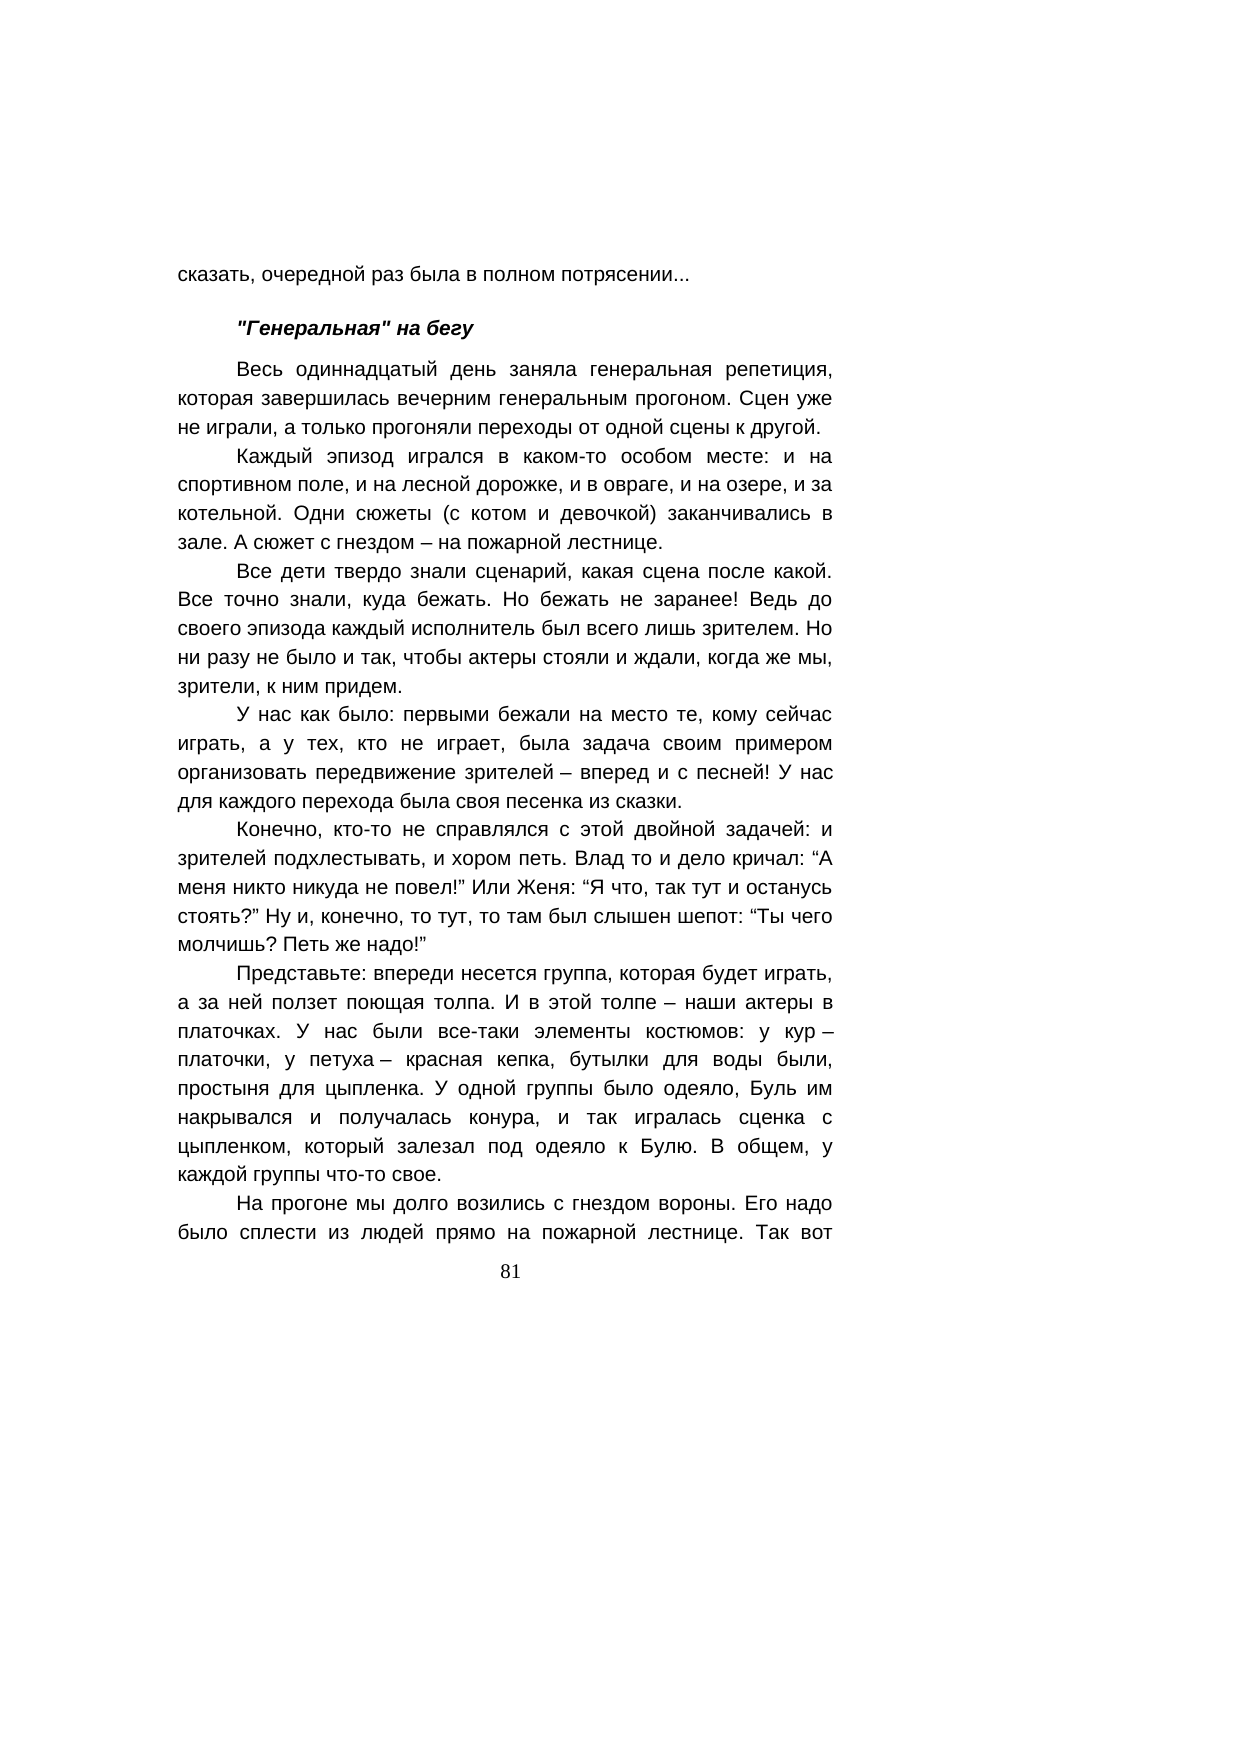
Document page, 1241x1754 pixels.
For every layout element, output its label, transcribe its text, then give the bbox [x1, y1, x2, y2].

text Представьте: впереди несется группа, которая будет играть, а за ней ползет поющая толпа. И в этой толпе – наши актеры в платочках. У нас были все-таки элементы костюмов: у кур – платочки, у петуха – красная кепка, бутылки для воды были, простыня для цыпленка. У одной группы было одеяло, Буль им накрывался и получалась конура, и так игралась сценка с цыпленком, который залезал под одеяло к Булю. В общем, у каждой группы что-то свое. [177, 961, 833, 1186]
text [177, 1191, 833, 1244]
text Каждый эпизод игрался в каком-то особом месте: и на спортивном поле, и на лесной дорожке, и в овраге, и на озере, и за котельной. Одни сюжеты (с котом и девочкой) заканчивались в зале. А сюжет с гнездом – на пожарной лестнице. [177, 443, 833, 554]
text "Генеральная" на бегу [177, 316, 834, 340]
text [177, 262, 833, 286]
text Весь одиннадцатый день заняла генеральная репетиция, которая завершилась вечерним генеральным прогоном. Сцен уже не играли, а только прогоняли переходы от одной сцены к другой. [177, 357, 833, 439]
text У нас как было: первыми бежали на место те, кому сейчас играть, а у тех, кто не играет, была задача своим примером организовать передвижение зрителей – вперед и с песней! У нас для каждого перехода была своя песенка из сказки. [177, 702, 833, 812]
text Все дети твердо знали сценарий, какая сцена после какой. Все точно знали, куда бежать. Но бежать не заранее! Ведь до своего эпизода каждый исполнитель был всего лишь зрителем. Но ни разу не было и так, чтобы актеры стояли и ждали, когда же мы, зрители, к ним придем. [177, 558, 833, 697]
text Конечно, кто-то не справлялся с этой двойной задачей: и зрителей подхлестывать, и хором петь. Влад то и дело кричал: “А меня никто никуда не повел!” Или Женя: “Я что, так тут и останусь стоять?” Ну и, конечно, то тут, то там был слышен шепот: “Ты чего молчишь? Петь же надо!” [177, 817, 833, 956]
